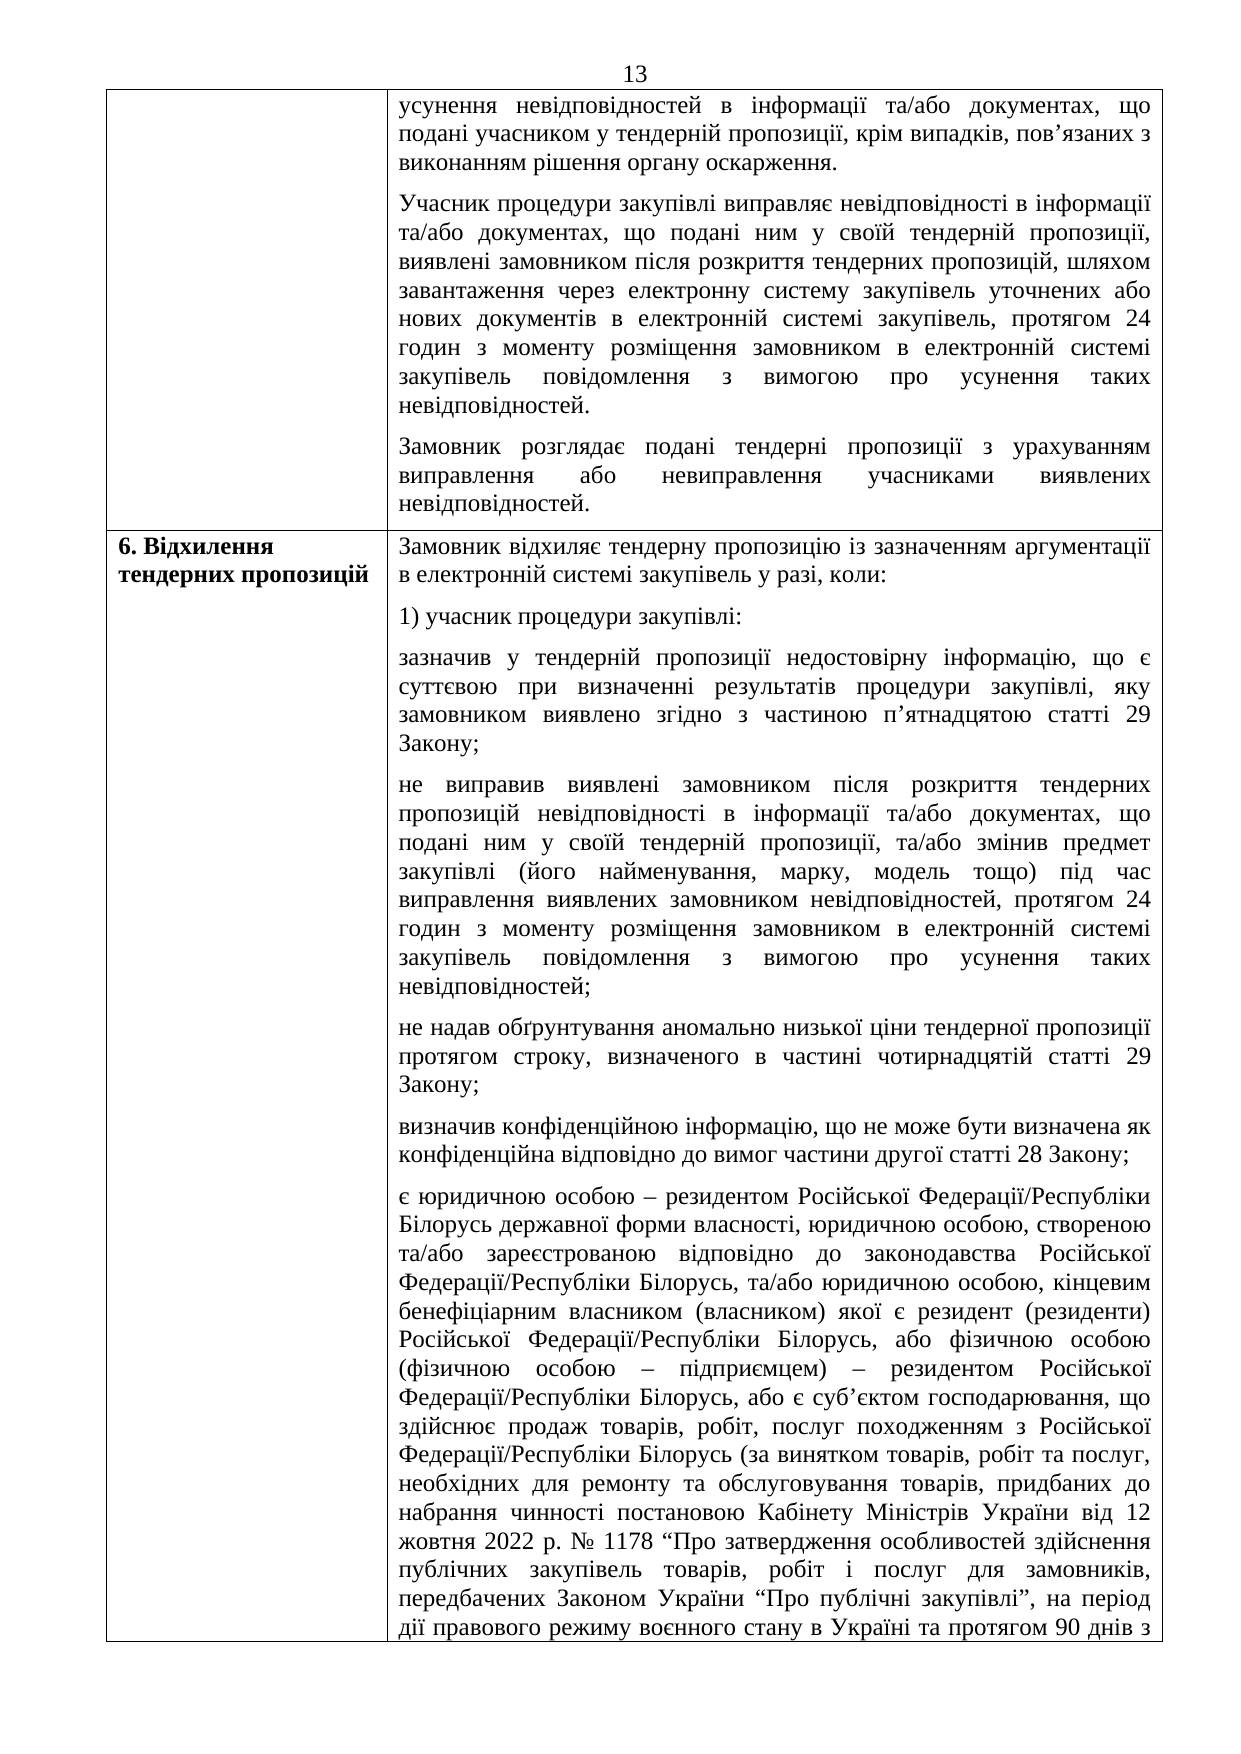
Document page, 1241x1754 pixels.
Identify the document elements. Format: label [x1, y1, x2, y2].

table_cell [107, 531, 387, 1641]
table_cell [388, 90, 1162, 530]
table_cell [107, 90, 387, 530]
table_cell [388, 531, 1162, 1641]
